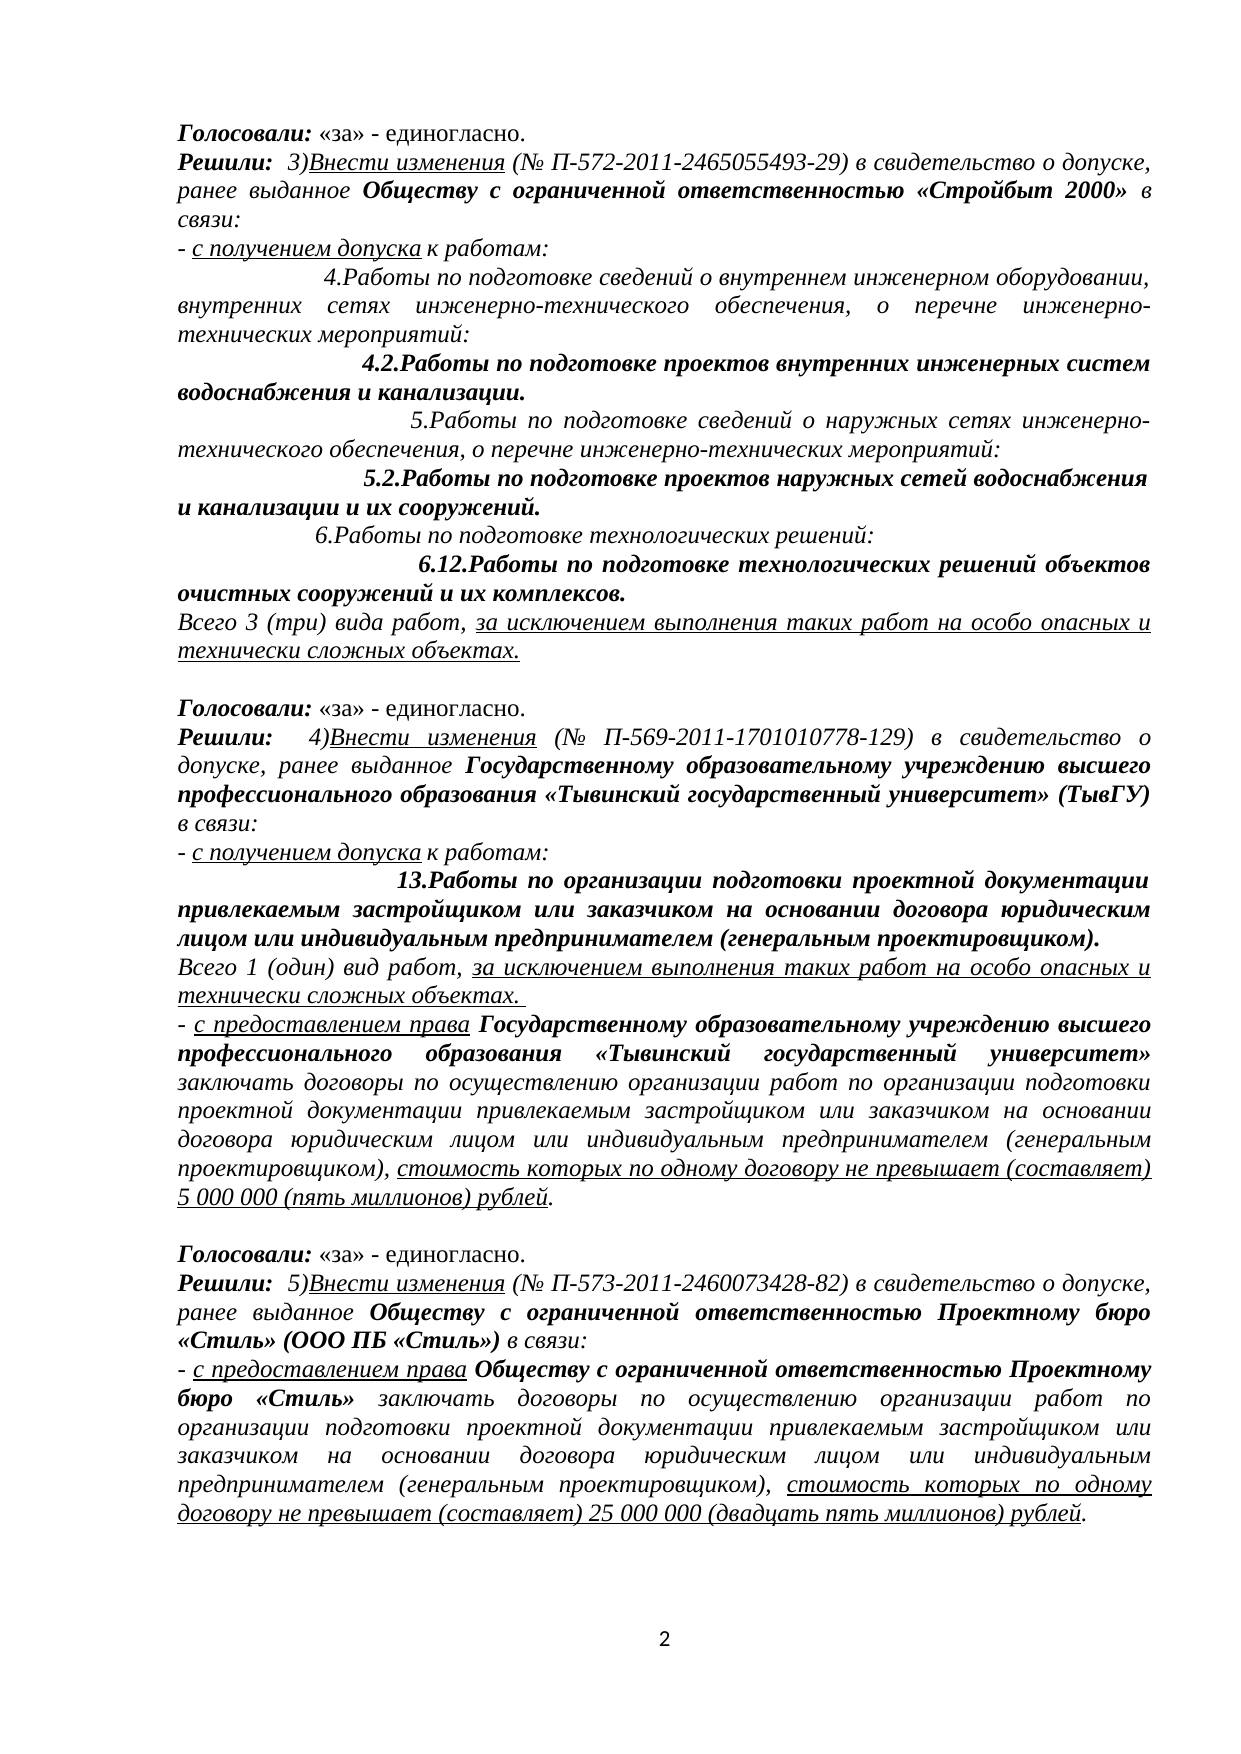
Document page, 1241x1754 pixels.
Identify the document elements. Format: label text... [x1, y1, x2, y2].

text - с получением допуска к работам: [177, 233, 1152, 262]
text - с предоставлением права Государственному образовательному учреждению высшего профессионального образования «Тывинский государственный университет» заключать договоры по осуществлению организации работ по организации подготовки проектной документации привлекаемым застройщиком или заказчиком на основании договора юридическим лицом или индивидуальным предпринимателем (генеральным проектировщиком), стоимость которых по одному договору не превышает (составляет) 5 000 000 (пять миллионов) рублей. [177, 1009, 1152, 1211]
text - с получением допуска к работам: [177, 837, 1152, 866]
text 4.Работы по подготовке сведений о внутреннем инженерном оборудовании, внутренних сетях инженерно-технического обеспечения, о перечне инженерно-технических мероприятий: [177, 262, 1152, 348]
text Решили: 5)Внести изменения (№ П-573-2011-2460073428-82) в свидетельство о допуске, ранее выданное Обществу с ограниченной ответственностью Проектному бюро «Стиль» (ООО ПБ «Стиль») в связи: [177, 1268, 1152, 1354]
text Решили: 3)Внести изменения (№ П-572-2011-2465055493-29) в свидетельство о допуске, ранее выданное Обществу с ограниченной ответственностью «Стройбыт 2000» в связи: [177, 147, 1152, 233]
text Голосовали: «за» - единогласно. [177, 118, 1152, 147]
text Решили: 4)Внести изменения (№ П-569-2011-1701010778-129) в свидетельство о допуске, ранее выданное Государственному образовательному учреждению высшего профессионального образования «Тывинский государственный университет» (ТывГУ) в связи: [177, 722, 1152, 837]
text 6.12.Работы по подготовке технологических решений объектов очистных сооружений и их комплексов. [177, 549, 1152, 607]
text Голосовали: «за» - единогласно. [177, 693, 1152, 722]
text 4.2.Работы по подготовке проектов внутренних инженерных систем водоснабжения и канализации. [177, 348, 1152, 406]
text 5.2.Работы по подготовке проектов наружных сетей водоснабжения и канализации и их сооружений. [177, 463, 1152, 521]
text 13.Работы по организации подготовки проектной документации привлекаемым застройщиком или заказчиком на основании договора юридическим лицом или индивидуальным предпринимателем (генеральным проектировщиком). [177, 866, 1152, 952]
text 5.Работы по подготовке сведений о наружных сетях инженерно-технического обеспечения, о перечне инженерно-технических мероприятий: [177, 406, 1152, 463]
text Всего 3 (три) вида работ, за исключением выполнения таких работ на особо опасных и технически сложных объектах. [177, 607, 1152, 664]
text Голосовали: «за» - единогласно. [177, 1239, 1152, 1268]
text - с предоставлением права Обществу с ограниченной ответственностью Проектному бюро «Стиль» заключать договоры по осуществлению организации работ по организации подготовки проектной документации привлекаемым застройщиком или заказчиком на основании договора юридическим лицом или индивидуальным предпринимателем (генеральным проектировщиком), стоимость которых по одному договору не превышает (составляет) 25 000 000 (двадцать пять миллионов) рублей. [177, 1354, 1152, 1527]
text Всего 1 (один) вид работ, за исключением выполнения таких работ на особо опасных и технически сложных объектах. [177, 952, 1152, 1009]
text 6.Работы по подготовке технологических решений: [177, 521, 1152, 549]
